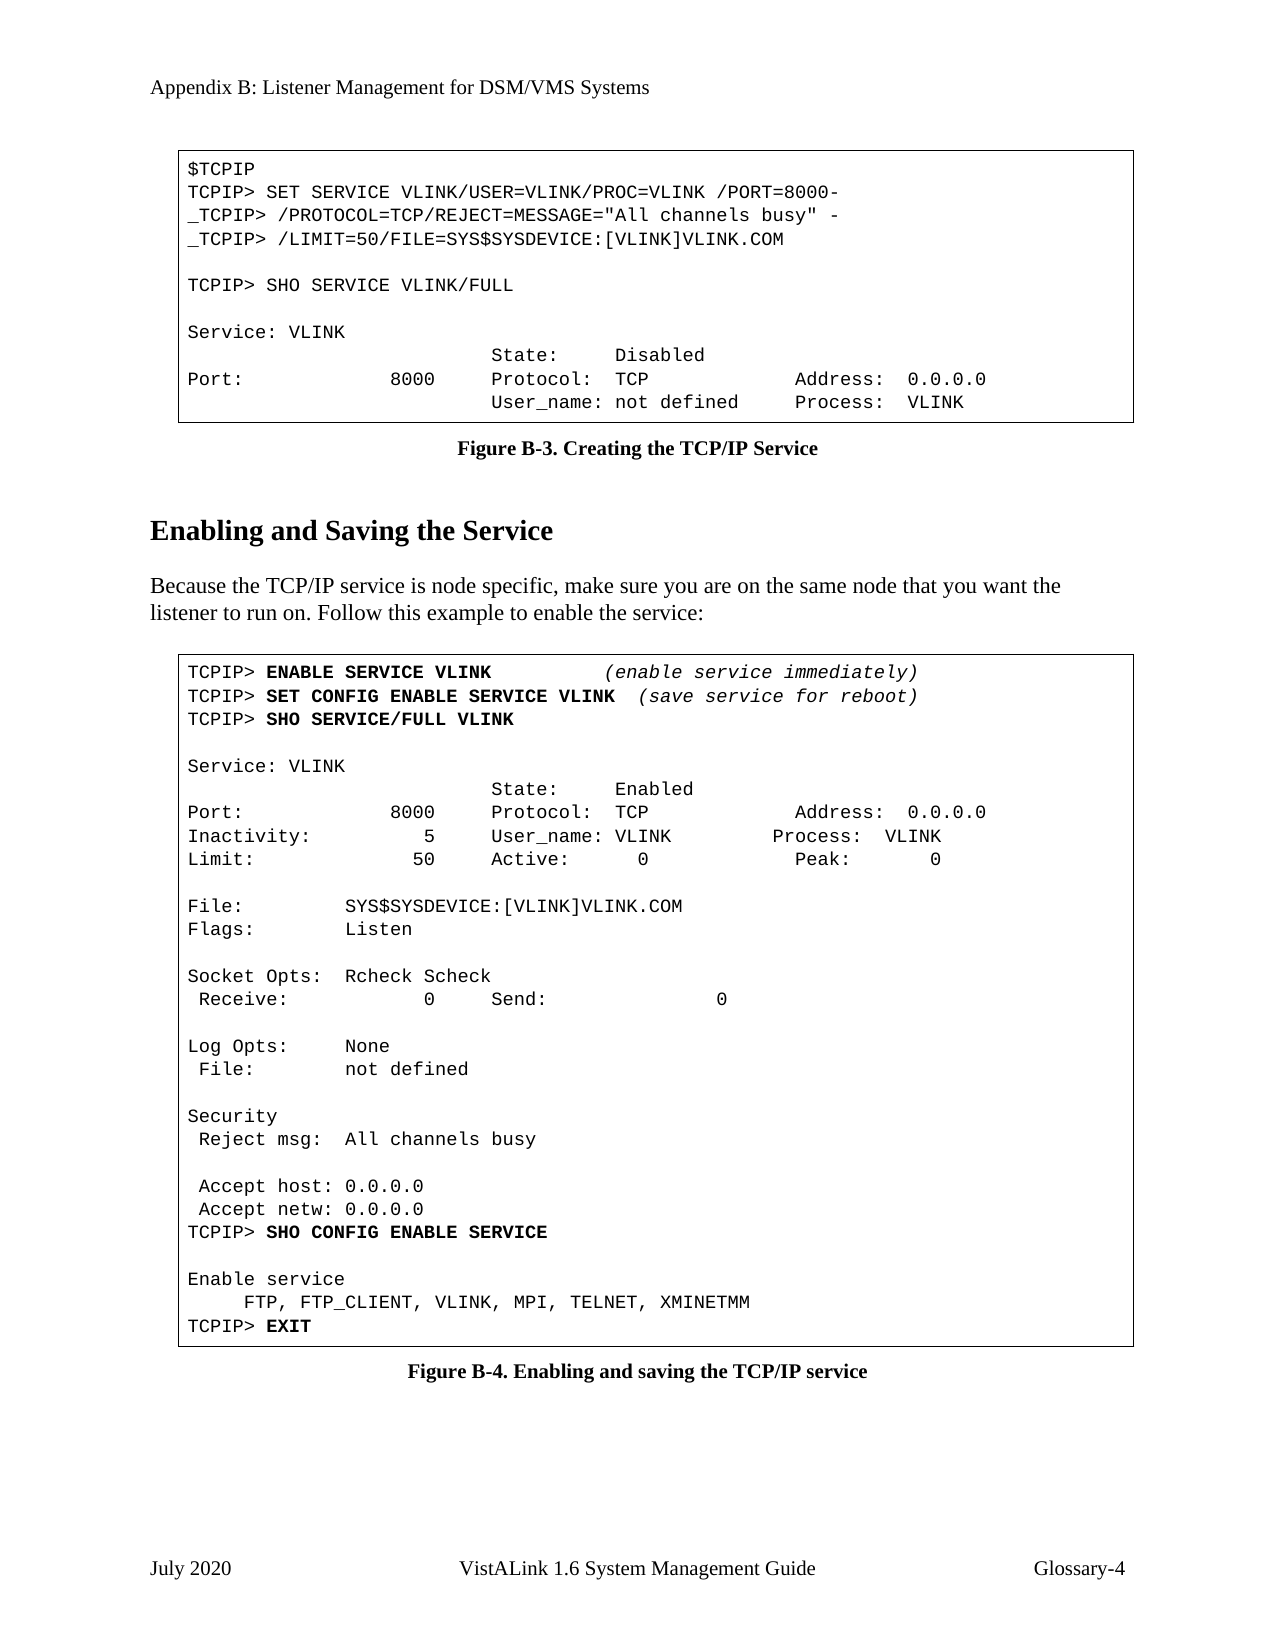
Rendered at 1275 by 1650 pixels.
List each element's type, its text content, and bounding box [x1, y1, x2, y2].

text Flags: Listen [179, 910, 1133, 941]
text Reject msg: All channels busy [179, 1120, 1133, 1151]
text File: SYS$SYSDEVICE:[VLINK]VLINK.COM [179, 887, 1133, 910]
text _TCPIP> /LIMIT=50/FILE=SYS$SYSDEVICE:[VLINK]VLINK.COM [179, 220, 1133, 251]
text Service: VLINK [179, 747, 1133, 770]
text Limit: 50 Active: 0 Peak: 0 [179, 840, 1133, 871]
text File: not defined [179, 1050, 1133, 1081]
text Socket Opts: Rcheck Scheck [179, 957, 1133, 980]
text State: Disabled [179, 337, 1133, 360]
text Log Opts: None [179, 1027, 1133, 1050]
text Accept host: 0.0.0.0 [179, 1167, 1133, 1190]
text Accept netw: 0.0.0.0 [179, 1190, 1133, 1214]
text State: Enabled [179, 770, 1133, 794]
text Because the TCP/IP service is node specific, make sure you are on the same node that you want the listener to run on. Follow this example to enable the service: [150, 572, 1125, 625]
text TCPIP> SET SERVICE VLINK/USER=VLINK/PROC=VLINK /PORT=8000- [179, 173, 1133, 197]
text $TCPIP [179, 151, 1133, 173]
text _TCPIP> /PROTOCOL=TCP/REJECT=MESSAGE="All channels busy" - [179, 197, 1133, 220]
subtitle Enabling and Saving the Service [150, 513, 1125, 546]
text TCPIP> EXIT [179, 1307, 1133, 1346]
text Inactivity: 5 User_name: VLINK Process: VLINK [179, 817, 1133, 840]
text Receive: 0 Send: 0 [179, 980, 1133, 1011]
text TCPIP> SHO SERVICE/FULL VLINK [179, 700, 1133, 731]
text Figure B-4. Enabling and saving the TCP/IP service [150, 1359, 1125, 1383]
text TCPIP> SHO SERVICE VLINK/FULL [179, 267, 1133, 297]
text FTP, FTP_CLIENT, VLINK, MPI, TELNET, XMINETMM [179, 1284, 1133, 1307]
text TCPIP> ENABLE SERVICE VLINK (enable service immediately) [179, 655, 1133, 677]
text Port: 8000 Protocol: TCP Address: 0.0.0.0 [179, 794, 1133, 817]
text Port: 8000 Protocol: TCP Address: 0.0.0.0 [179, 360, 1133, 383]
text TCPIP> SET CONFIG ENABLE SERVICE VLINK (save service for reboot) [179, 677, 1133, 700]
text User_name: not defined Process: VLINK [179, 383, 1133, 422]
text Enable service [179, 1260, 1133, 1284]
text Security [179, 1097, 1133, 1120]
text Service: VLINK [179, 313, 1133, 337]
text TCPIP> SHO CONFIG ENABLE SERVICE [179, 1214, 1133, 1244]
text Figure B-3. Creating the TCP/IP Service [150, 436, 1125, 460]
